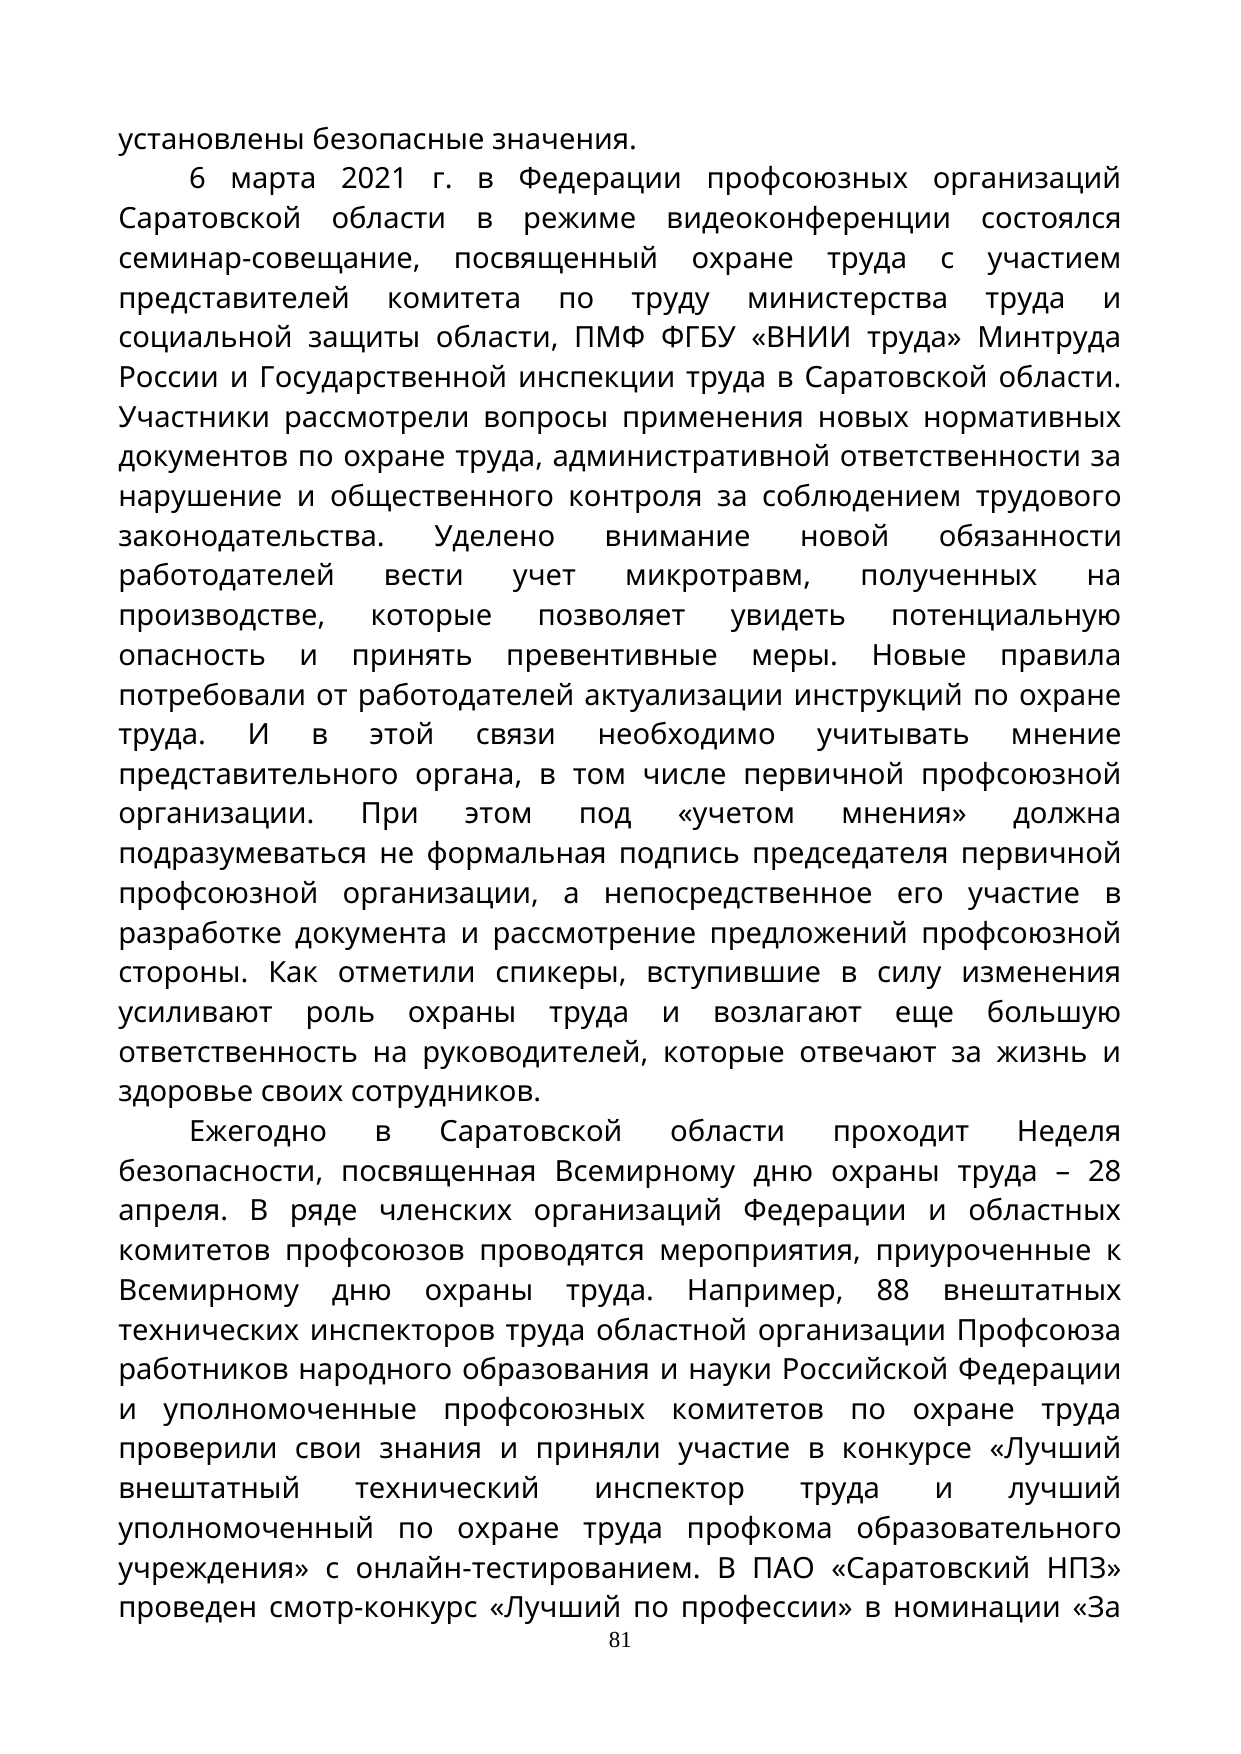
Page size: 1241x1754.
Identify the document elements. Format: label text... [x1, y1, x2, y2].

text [118, 1110, 1122, 1626]
text 6 марта 2021 г. в Федерации профсоюзных организаций Саратовской области в режиме видеоконференции состоялся семинар-совещание, посвященный охране труда с участием представителей комитета по труду министерства труда и социальной защиты области, ПМФ ФГБУ «ВНИИ труда» Минтруда России и Государственной инспекции труда в Саратовской области. Участники рассмотрели вопросы применения новых нормативных документов по охране труда, административной ответственности за нарушение и общественного контроля за соблюдением трудового законодательства. Уделено внимание новой обязанности работодателей вести учет микротравм, полученных на производстве, которые позволяет увидеть потенциальную опасность и принять превентивные меры. Новые правила потребовали от работодателей актуализации инструкций по охране труда. И в этой связи необходимо учитывать мнение представительного органа, в том числе первичной профсоюзной организации. При этом под «учетом мнения» должна подразумеваться не формальная подпись председателя первичной профсоюзной организации, а непосредственное его участие в разработке документа и рассмотрение предложений профсоюзной стороны. Как отметили спикеры, вступившие в силу изменения усиливают роль охраны труда и возлагают еще большую ответственность на руководителей, которые отвечают за жизнь и здоровье своих сотрудников. [118, 158, 1122, 1110]
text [118, 118, 1122, 158]
